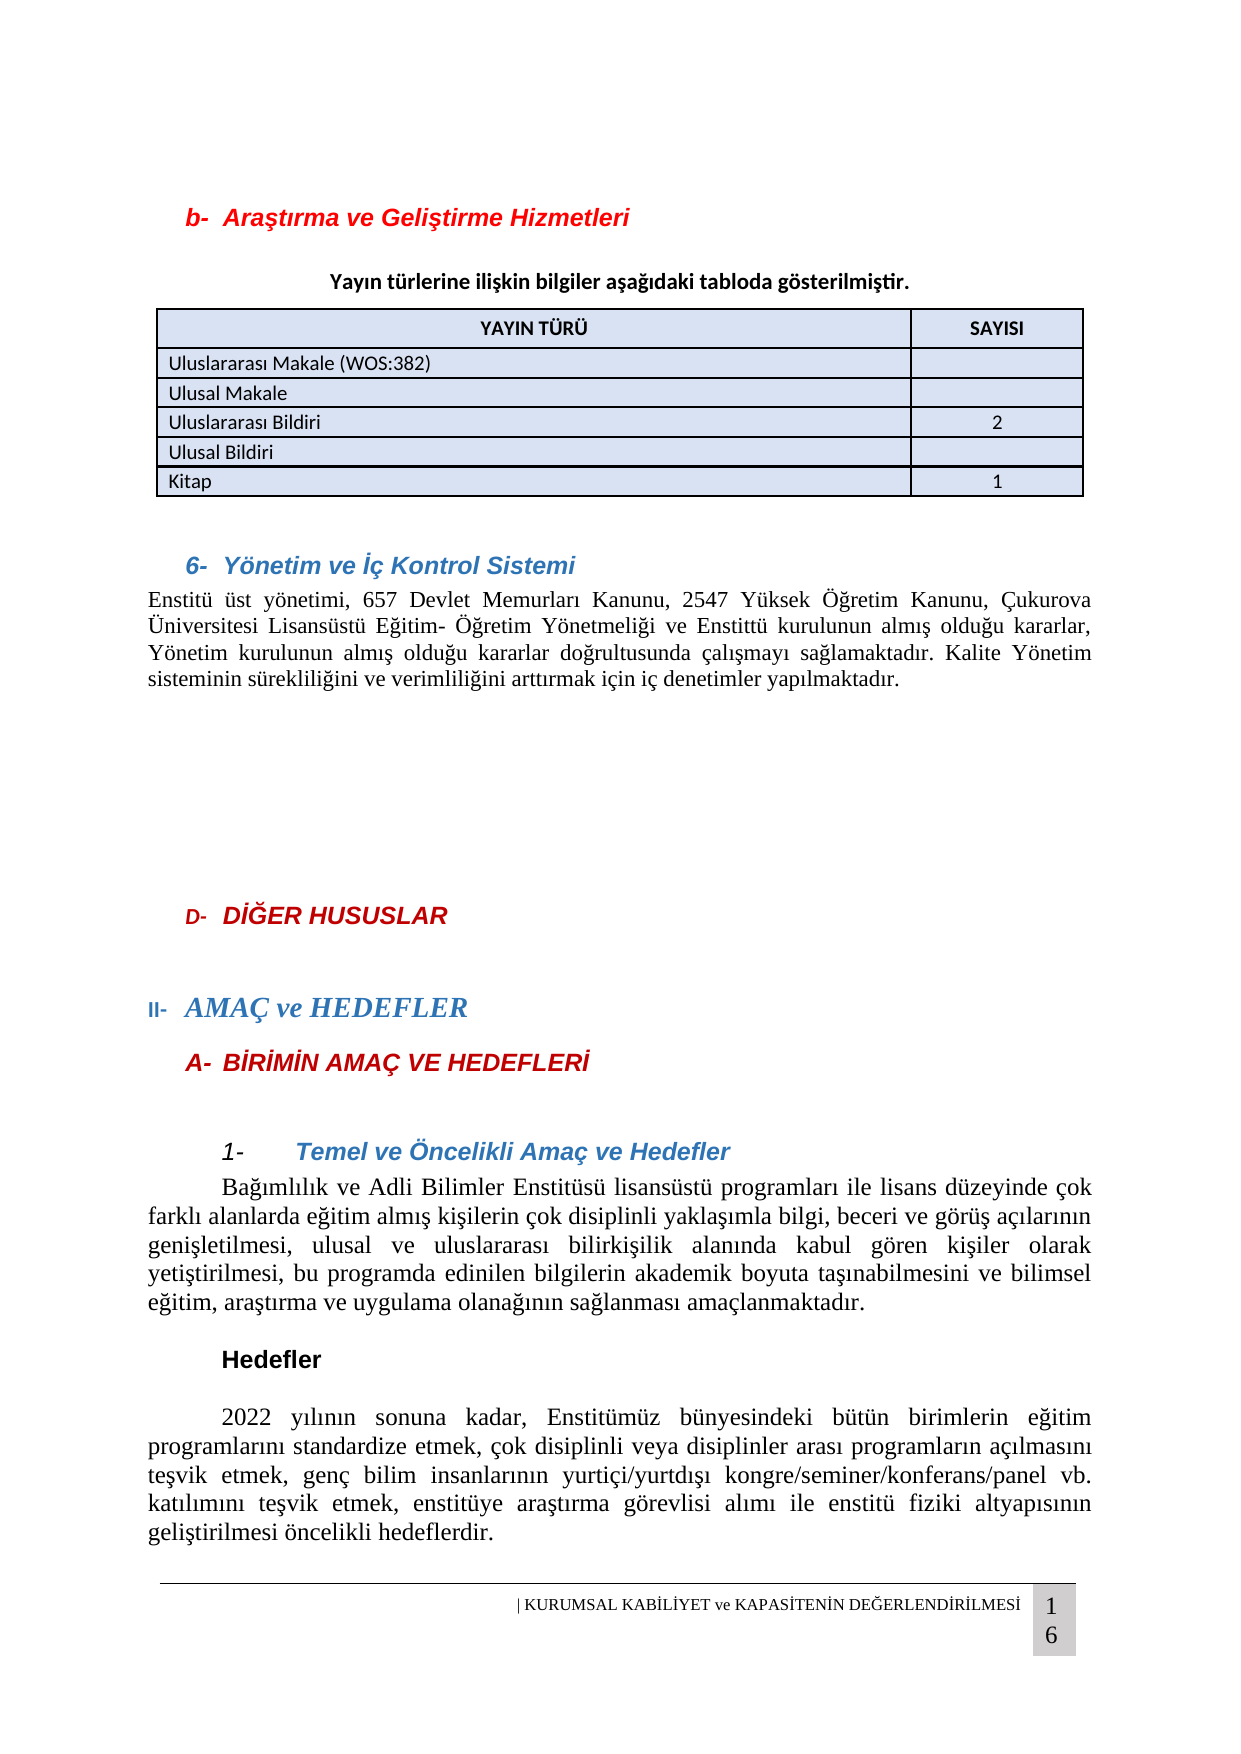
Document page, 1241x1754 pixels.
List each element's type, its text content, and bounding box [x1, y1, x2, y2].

text Yayın türlerine ilişkin bilgiler aşağıdaki tabloda gösterilmiştir. [148, 267, 1093, 295]
subtitle Araştırma ve Geliştirme Hizmetleri [185, 203, 1093, 232]
subtitle AMAÇ ve HEDEFLER [148, 990, 1093, 1023]
table_cell 1 [912, 468, 1082, 495]
text Enstitü üst yönetimi, 657 Devlet Memurları Kanunu, 2547 Yüksek Öğretim Kanunu, Çukurova Üniversitesi Lisansüstü Eğitim- Öğretim Yönetmeliği ve Enstittü kurulunun almış olduğu kararlar, Yönetim kurulunun almış olduğu kararlar doğrultusunda çalışmayı sağlamaktadır. Kalite Yönetim sisteminin sürekliliğini ve verimliliğini arttırmak için iç denetimler yapılmaktadır. [148, 586, 1093, 691]
table_cell Ulusal Makale [158, 379, 910, 406]
table_cell 2 [912, 408, 1082, 436]
subtitle DİĞER HUSUSLAR [185, 901, 1093, 930]
table_cell Kitap [158, 468, 910, 495]
table_cell [912, 438, 1082, 465]
table_cell Uluslararası Makale (WOS:382) [158, 349, 910, 377]
table_cell [912, 349, 1082, 377]
table_cell [912, 379, 1082, 406]
table_header YAYIN TÜRÜ [158, 310, 910, 347]
subtitle Yönetim ve İç Kontrol Sistemi [185, 551, 1093, 579]
text 2022 yılının sonuna kadar, Enstitümüz bünyesindeki bütün birimlerin eğitim programlarını standardize etmek, çok disiplinli veya disiplinler arası programların açılmasını teşvik etmek, genç bilim insanlarının yurtiçi/yurtdışı kongre/seminer/konferans/panel vb. katılımını teşvik etmek, enstitüye araştırma görevlisi alımı ile enstitü fiziki altyapısının geliştirilmesi öncelikli hedeflerdir. [148, 1402, 1093, 1546]
subtitle Temel ve Öncelikli Amaç ve Hedefler [148, 1137, 1093, 1166]
text Hedefler [221, 1345, 1093, 1373]
table_header SAYISI [912, 310, 1082, 347]
table_cell Uluslararası Bildiri [158, 408, 910, 436]
table_cell Ulusal Bildiri [158, 438, 910, 465]
text Bağımlılık ve Adli Bilimler Enstitüsü lisansüstü programları ile lisans düzeyinde çok farklı alanlarda eğitim almış kişilerin çok disiplinli yaklaşımla bilgi, beceri ve görüş açılarının genişletilmesi, ulusal ve uluslararası bilirkişilik alanında kabul gören kişiler olarak yetiştirilmesi, bu programda edinilen bilgilerin akademik boyuta taşınabilmesini ve bilimsel eğitim, araştırma ve uygulama olanağının sağlanması amaçlanmaktadır. [148, 1172, 1093, 1316]
subtitle BİRİMİN AMAÇ VE HEDEFLERİ [185, 1048, 1093, 1077]
